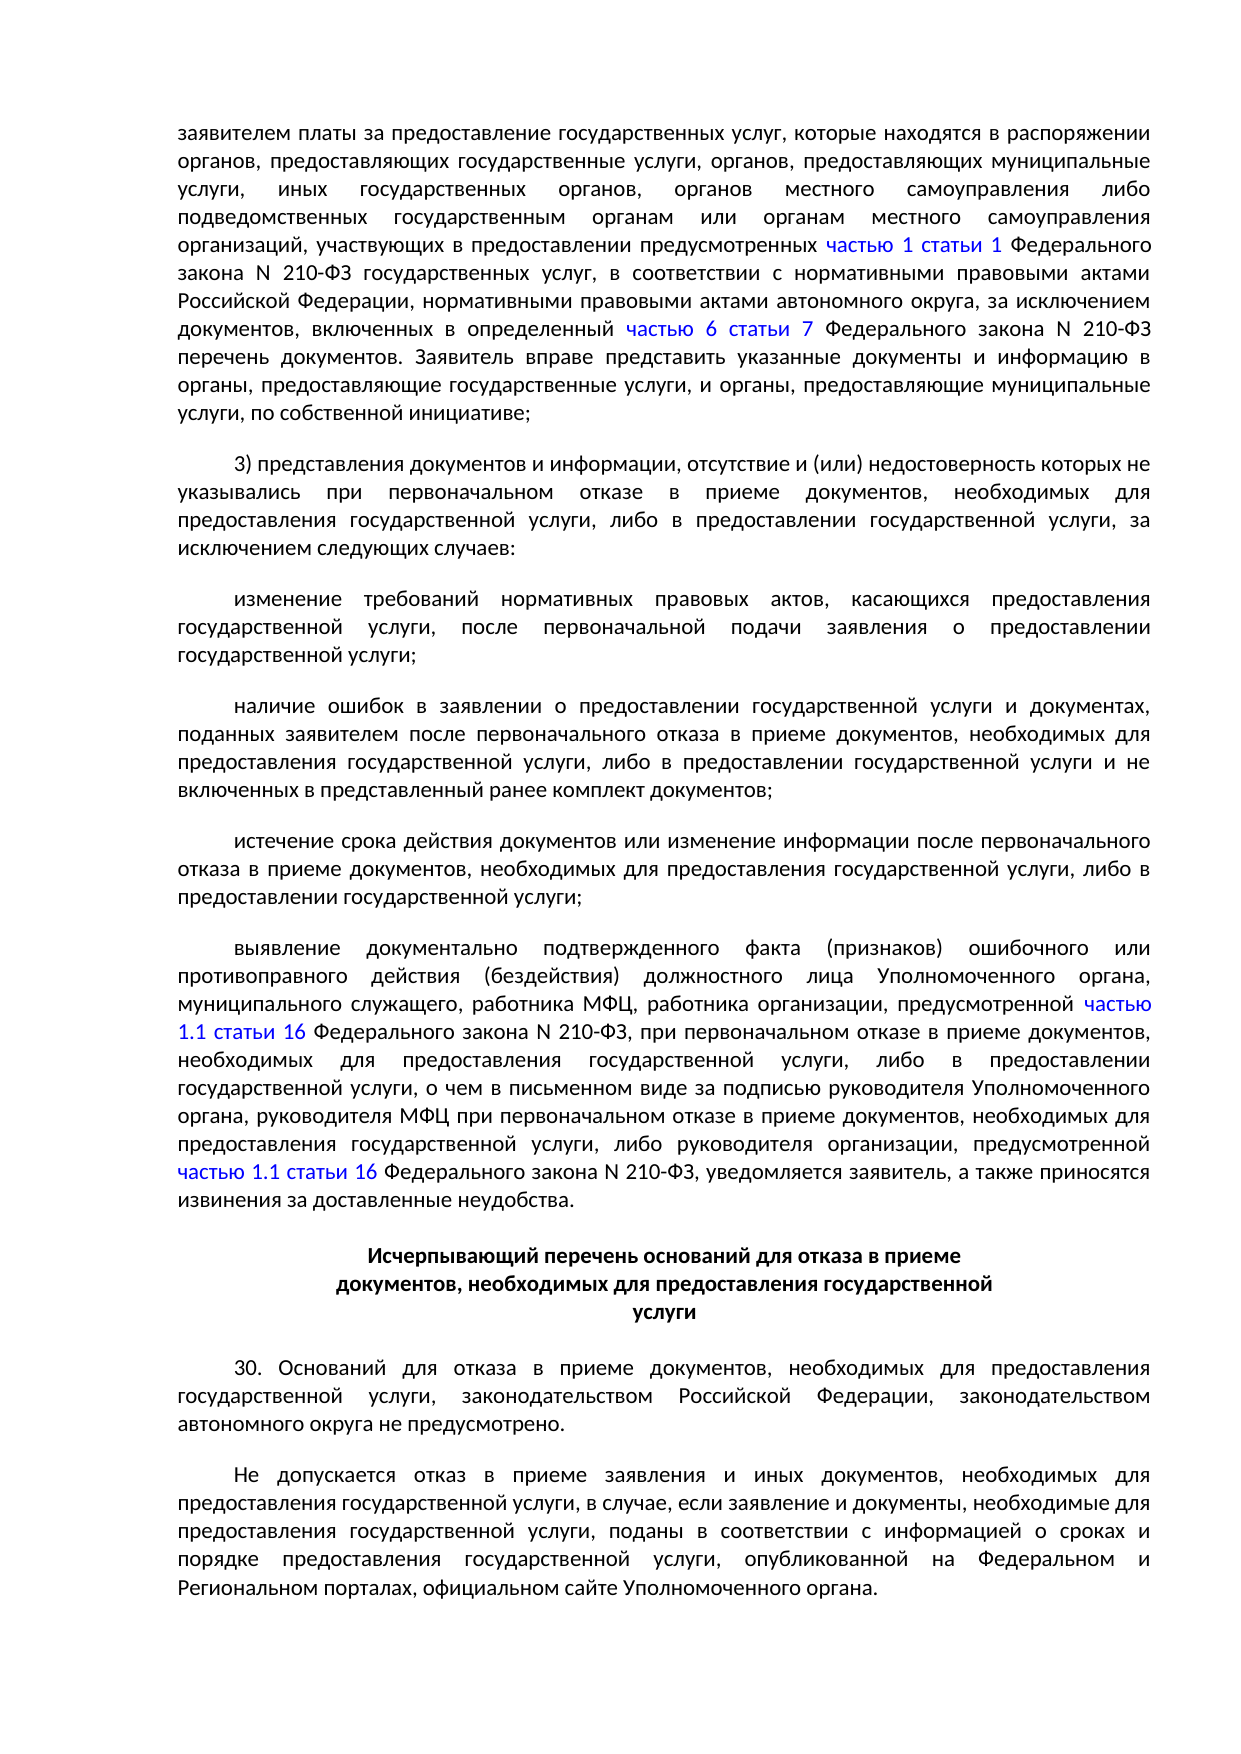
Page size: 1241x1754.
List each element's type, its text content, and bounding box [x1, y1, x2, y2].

text 30. Оснований для отказа в приеме документов, необходимых для предоставления государственной услуги, законодательством Российской Федерации, законодательством автономного округа не предусмотрено. [177, 1353, 1152, 1438]
text выявление документально подтвержденного факта (признаков) ошибочного или противоправного действия (бездействия) должностного лица Уполномоченного органа, муниципального служащего, работника МФЦ, работника организации, предусмотренной частью 1.1 статьи 16 Федерального закона N 210-ФЗ, при первоначальном отказе в приеме документов, необходимых для предоставления государственной услуги, либо в предоставлении государственной услуги, о чем в письменном виде за подписью руководителя Уполномоченного органа, руководителя МФЦ при первоначальном отказе в приеме документов, необходимых для предоставления государственной услуги, либо руководителя организации, предусмотренной частью 1.1 статьи 16 Федерального закона N 210-ФЗ, уведомляется заявитель, а также приносятся извинения за доставленные неудобства. [177, 933, 1152, 1213]
title услуги [177, 1297, 1152, 1326]
text наличие ошибок в заявлении о предоставлении государственной услуги и документах, поданных заявителем после первоначального отказа в приеме документов, необходимых для предоставления государственной услуги, либо в предоставлении государственной услуги и не включенных в представленный ранее комплект документов; [177, 691, 1152, 803]
title Исчерпывающий перечень оснований для отказа в приеме [177, 1241, 1152, 1269]
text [177, 118, 1152, 426]
title документов, необходимых для предоставления государственной [177, 1269, 1152, 1297]
text истечение срока действия документов или изменение информации после первоначального отказа в приеме документов, необходимых для предоставления государственной услуги, либо в предоставлении государственной услуги; [177, 826, 1152, 910]
text Не допускается отказ в приеме заявления и иных документов, необходимых для предоставления государственной услуги, в случае, если заявление и документы, необходимые для предоставления государственной услуги, поданы в соответствии с информацией о сроках и порядке предоставления государственной услуги, опубликованной на Федеральном и Региональном порталах, официальном сайте Уполномоченного органа. [177, 1461, 1152, 1601]
text изменение требований нормативных правовых актов, касающихся предоставления государственной услуги, после первоначальной подачи заявления о предоставлении государственной услуги; [177, 584, 1152, 668]
text 3) представления документов и информации, отсутствие и (или) недостоверность которых не указывались при первоначальном отказе в приеме документов, необходимых для предоставления государственной услуги, либо в предоставлении государственной услуги, за исключением следующих случаев: [177, 449, 1152, 561]
